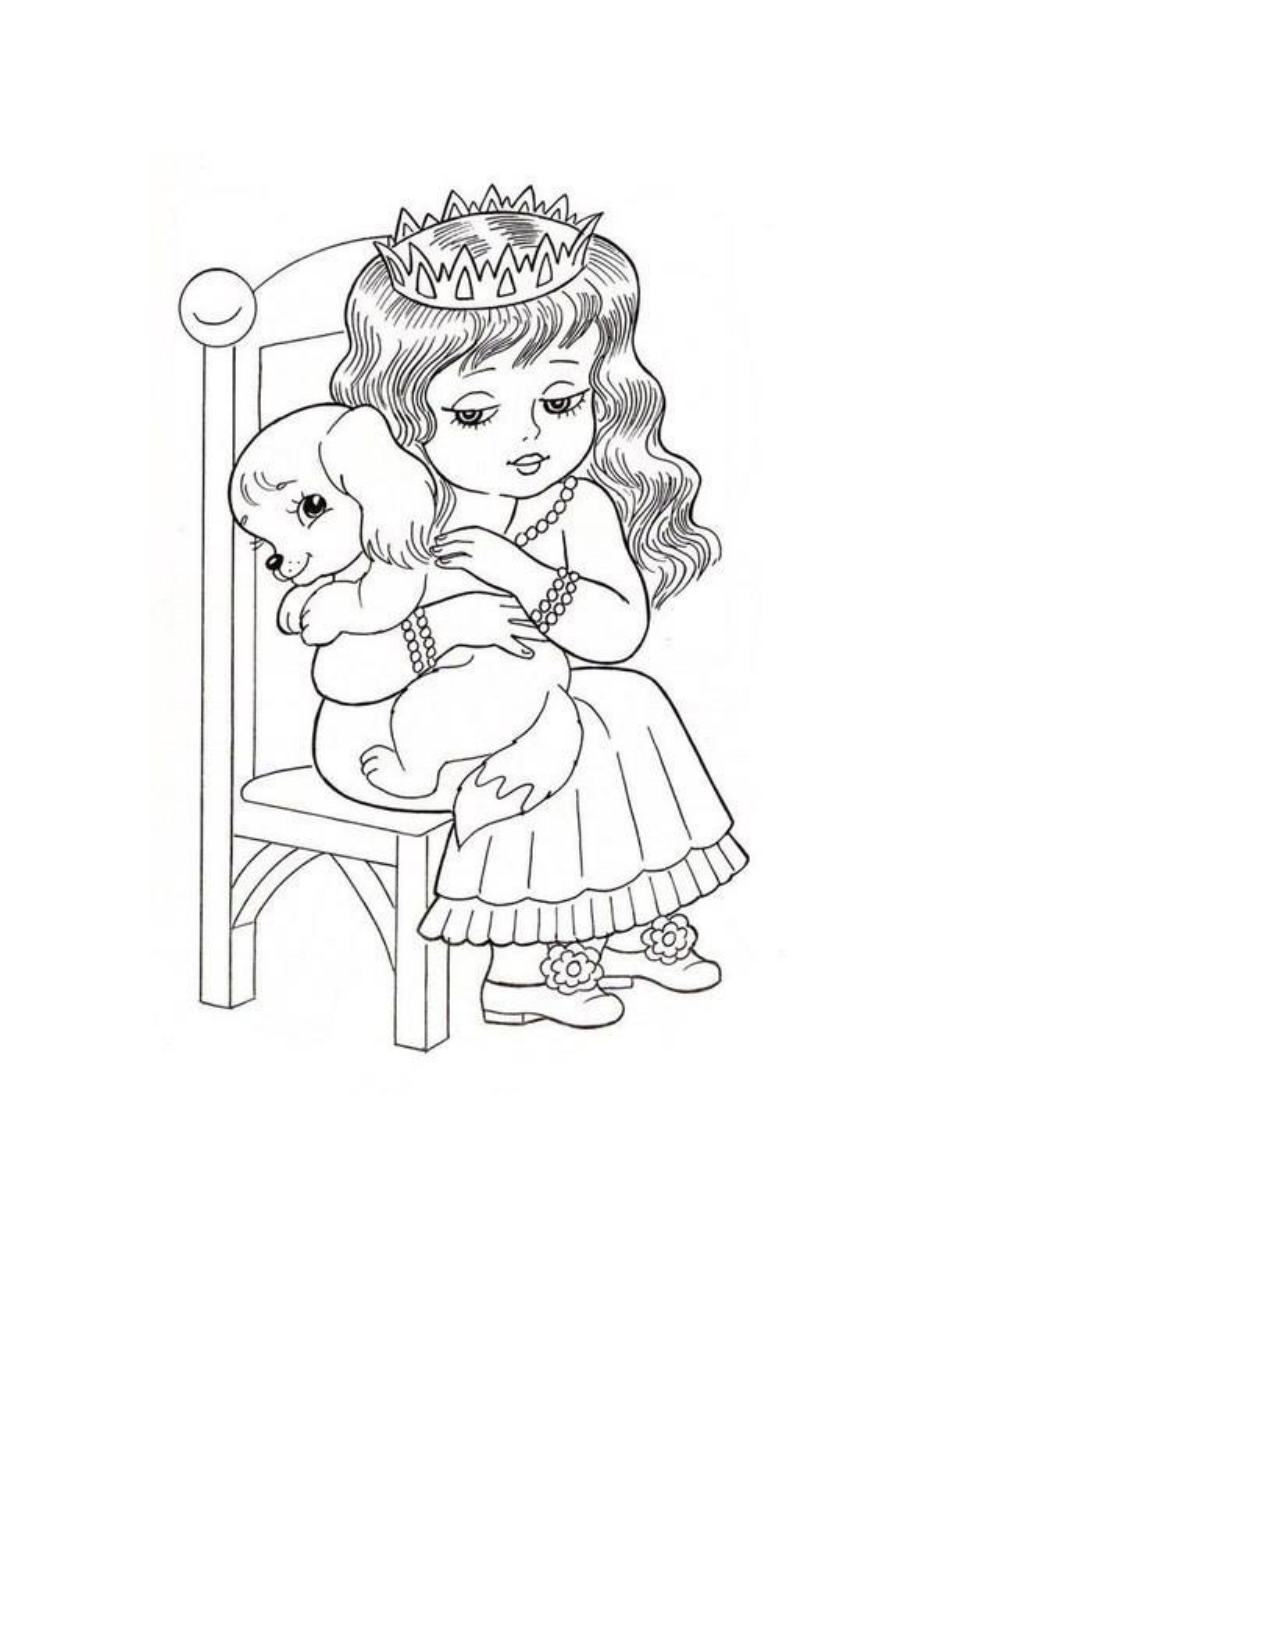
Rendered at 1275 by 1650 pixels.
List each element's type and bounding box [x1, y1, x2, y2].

picture [150, 150, 789, 1094]
